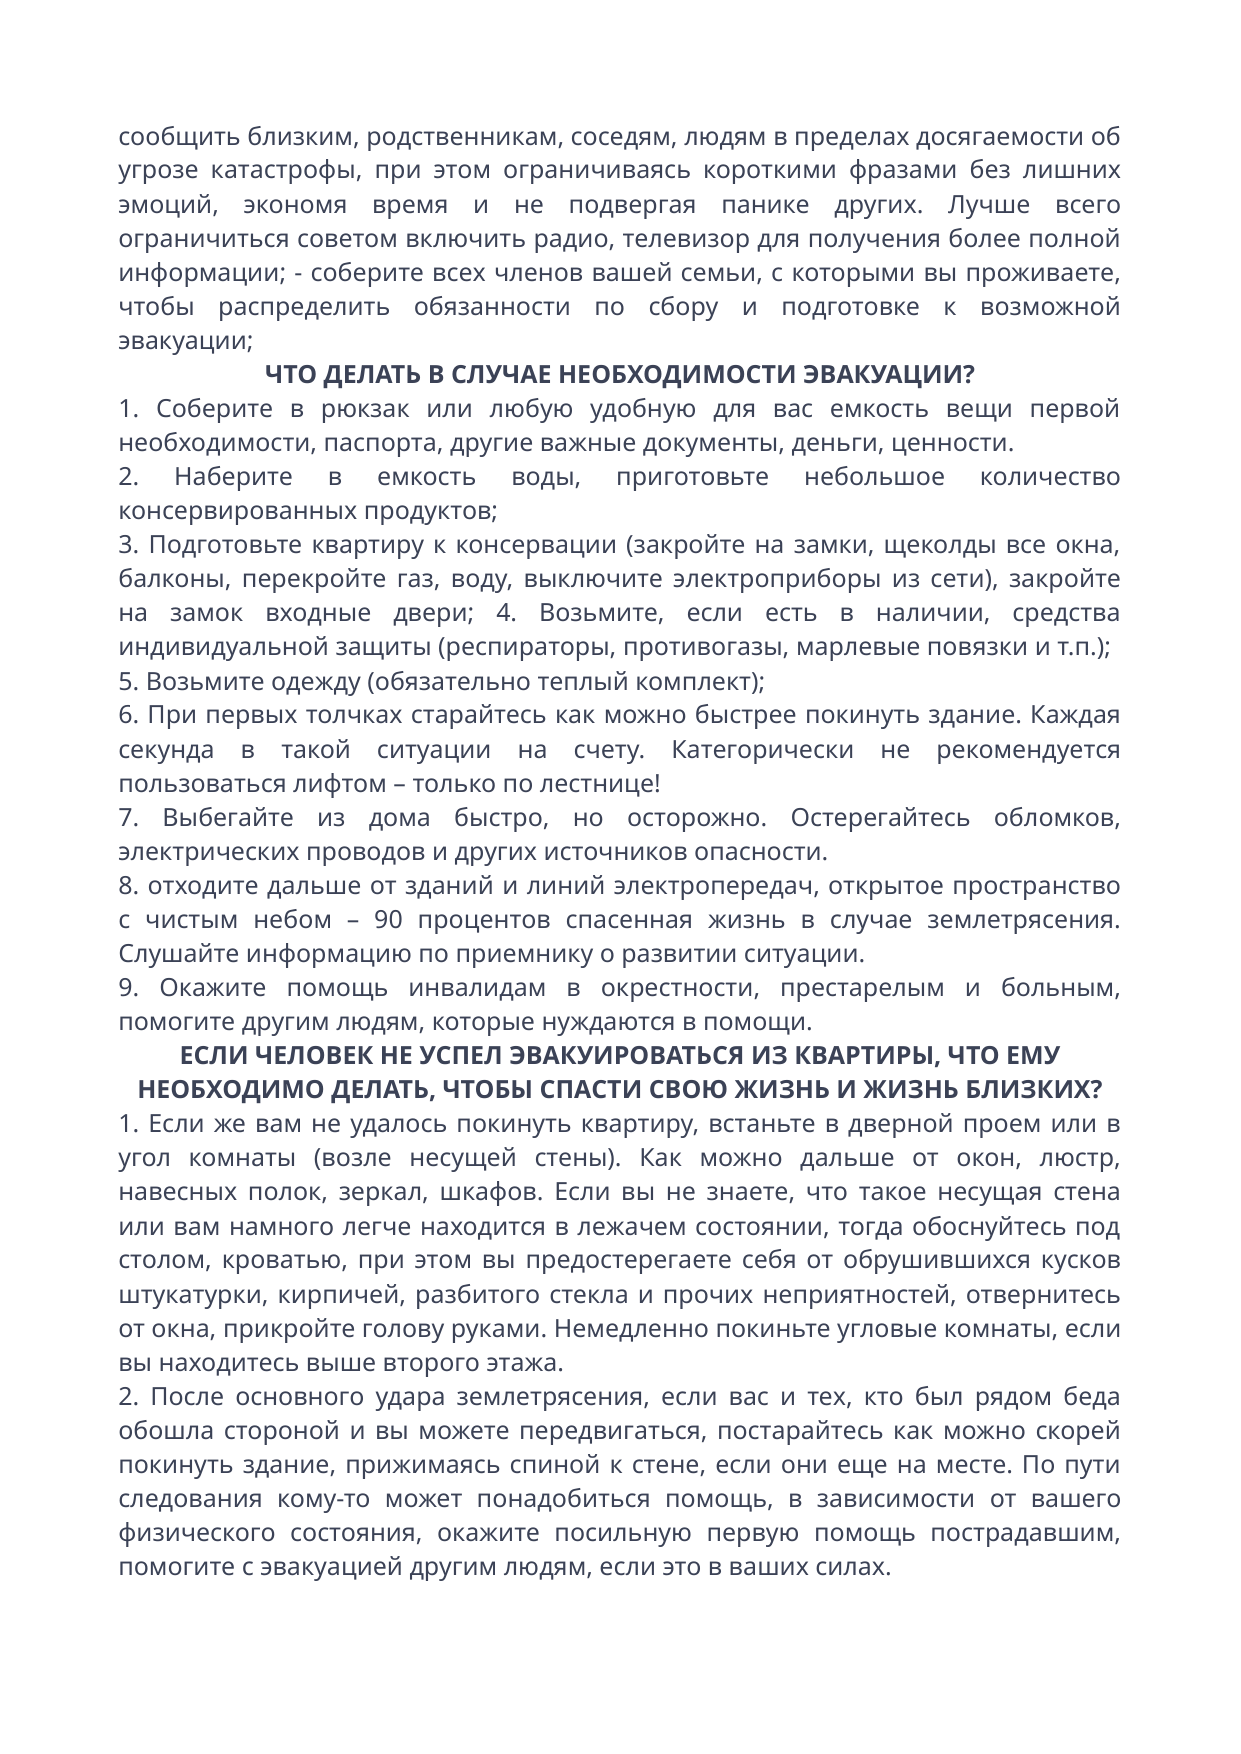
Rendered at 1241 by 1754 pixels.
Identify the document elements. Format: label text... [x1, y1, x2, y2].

text 8. отходите дальше от зданий и линий электропередач, открытое пространство с чистым небом – 90 процентов спасенная жизнь в случае землетрясения. Слушайте информацию по приемнику о развитии ситуации. [118, 867, 1122, 970]
text 9. Окажите помощь инвалидам в окрестности, престарелым и больным, помогите другим людям, которые нуждаются в помощи. [118, 970, 1122, 1038]
text 6. При первых толчках старайтесь как можно быстрее покинуть здание. Каждая секунда в такой ситуации на счету. Категорически не рекомендуется пользоваться лифтом – только по лестнице! [118, 697, 1122, 799]
text 1. Соберите в рюкзак или любую удобную для вас емкость вещи первой необходимости, паспорта, другие важные документы, деньги, ценности. [118, 391, 1122, 459]
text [118, 118, 1122, 357]
text 2. После основного удара землетрясения, если вас и тех, кто был рядом беда обошла стороной и вы можете передвигаться, постарайтесь как можно скорей покинуть здание, прижимаясь спиной к стене, если они еще на месте. По пути следования кому-то может понадобиться помощь, в зависимости от вашего физического состояния, окажите посильную первую помощь пострадавшим, помогите с эвакуацией другим людям, если это в ваших силах. [118, 1378, 1122, 1583]
text 1. Если же вам не удалось покинуть квартиру, встаньте в дверной проем или в угол комнаты (возле несущей стены). Как можно дальше от окон, люстр, навесных полок, зеркал, шкафов. Если вы не знаете, что такое несущая стена или вам намного легче находится в лежачем состоянии, тогда обоснуйтесь под столом, кроватью, при этом вы предостерегаете себя от обрушившихся кусков штукатурки, кирпичей, разбитого стекла и прочих неприятностей, отвернитесь от окна, прикройте голову руками. Немедленно покиньте угловые комнаты, если вы находитесь выше второго этажа. [118, 1106, 1122, 1378]
text ЕСЛИ ЧЕЛОВЕК НЕ УСПЕЛ ЭВАКУИРОВАТЬСЯ ИЗ КВАРТИРЫ, ЧТО ЕМУ НЕОБХОДИМО ДЕЛАТЬ, ЧТОБЫ СПАСТИ СВОЮ ЖИЗНЬ И ЖИЗНЬ БЛИЗКИХ? [118, 1038, 1122, 1106]
text 7. Выбегайте из дома быстро, но осторожно. Остерегайтесь обломков, электрических проводов и других источников опасности. [118, 799, 1122, 867]
text 2. Наберите в емкость воды, приготовьте небольшое количество консервированных продуктов; [118, 459, 1122, 527]
text ЧТО ДЕЛАТЬ В СЛУЧАЕ НЕОБХОДИМОСТИ ЭВАКУАЦИИ? [118, 357, 1122, 391]
text 5. Возьмите одежду (обязательно теплый комплект); [118, 663, 1122, 697]
text 3. Подготовьте квартиру к консервации (закройте на замки, щеколды все окна, балконы, перекройте газ, воду, выключите электроприборы из сети), закройте на замок входные двери; 4. Возьмите, если есть в наличии, средства индивидуальной защиты (респираторы, противогазы, марлевые повязки и т.п.); [118, 527, 1122, 663]
